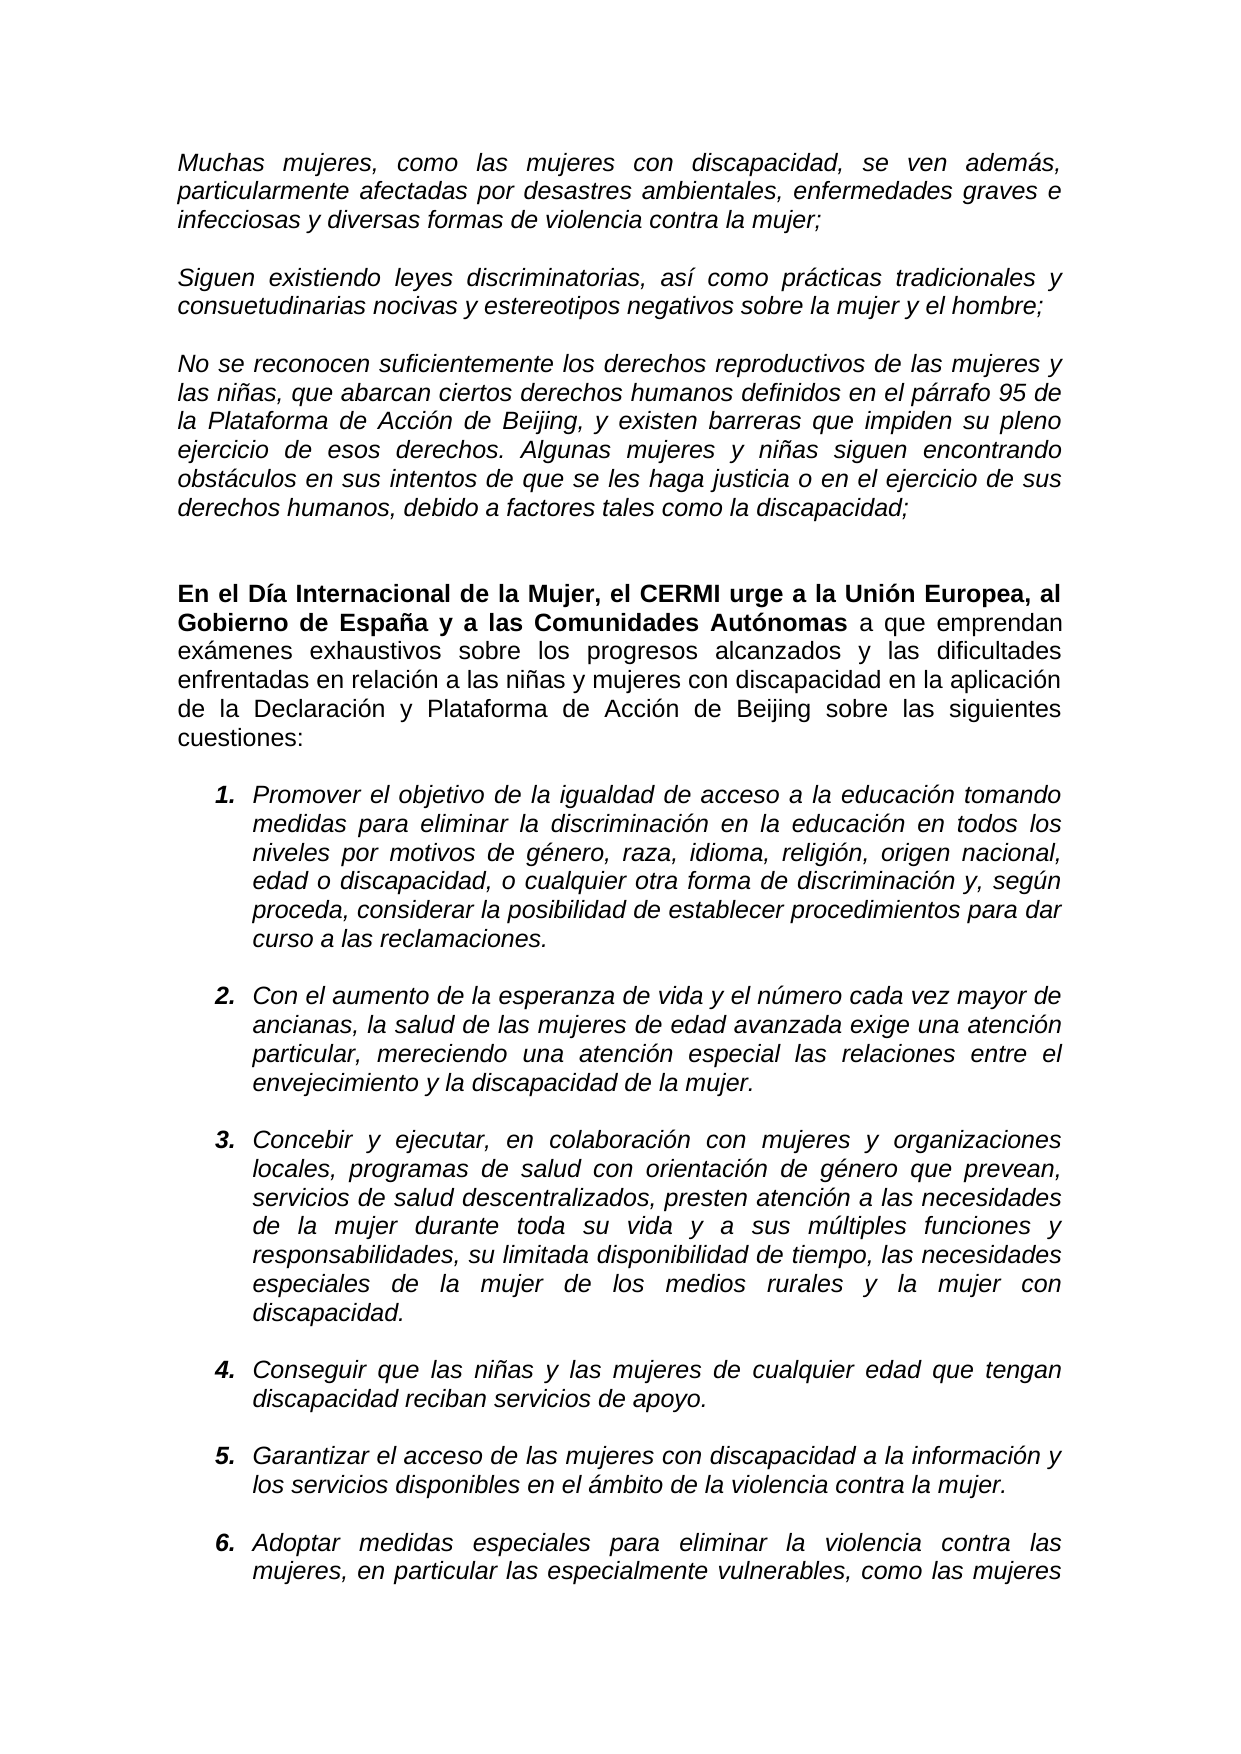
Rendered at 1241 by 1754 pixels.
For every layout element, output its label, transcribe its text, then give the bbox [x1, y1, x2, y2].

list Concebir y ejecutar, en colaboración con mujeres y organizaciones locales, programas de salud con orientación de género que prevean, servicios de salud descentralizados, presten atención a las necesidades de la mujer durante toda su vida y a sus múltiples funciones y responsabilidades, su limitada disponibilidad de tiempo, las necesidades especiales de la mujer de los medios rurales y la mujer con discapacidad. [215, 1125, 1063, 1326]
list Garantizar el acceso de las mujeres con discapacidad a la información y los servicios disponibles en el ámbito de la violencia contra la mujer. [215, 1441, 1063, 1499]
text Siguen existiendo leyes discriminatorias, así como prácticas tradicionales y consuetudinarias nocivas y estereotipos negativos sobre la mujer y el hombre; [177, 263, 1063, 320]
list Con el aumento de la esperanza de vida y el número cada vez mayor de ancianas, la salud de las mujeres de edad avanzada exige una atención particular, mereciendo una atención especial las relaciones entre el envejecimiento y la discapacidad de la mujer. [215, 981, 1063, 1096]
text En el Día Internacional de la Mujer, el CERMI urge a la Unión Europea, al Gobierno de España y a las Comunidades Autónomas a que emprendan exámenes exhaustivos sobre los progresos alcanzados y las dificultades enfrentadas en relación a las niñas y mujeres con discapacidad en la aplicación de la Declaración y Plataforma de Acción de Beijing sobre las siguientes cuestiones: [177, 579, 1063, 751]
list Promover el objetivo de la igualdad de acceso a la educación tomando medidas para eliminar la discriminación en la educación en todos los niveles por motivos de género, raza, idioma, religión, origen nacional, edad o discapacidad, o cualquier otra forma de discriminación y, según proceda, considerar la posibilidad de establecer procedimientos para dar curso a las reclamaciones. [215, 780, 1063, 953]
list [215, 1528, 1063, 1585]
text Muchas mujeres, como las mujeres con discapacidad, se ven además, particularmente afectadas por desastres ambientales, enfermedades graves e infecciosas y diversas formas de violencia contra la mujer; [177, 148, 1063, 234]
list Conseguir que las niñas y las mujeres de cualquier edad que tengan discapacidad reciban servicios de apoyo. [215, 1355, 1063, 1413]
text No se reconocen suficientemente los derechos reproductivos de las mujeres y las niñas, que abarcan ciertos derechos humanos definidos en el párrafo 95 de la Plataforma de Acción de Beijing, y existen barreras que impiden su pleno ejercicio de esos derechos. Algunas mujeres y niñas siguen encontrando obstáculos en sus intentos de que se les haga justicia o en el ejercicio de sus derechos humanos, debido a factores tales como la discapacidad; [177, 349, 1063, 521]
